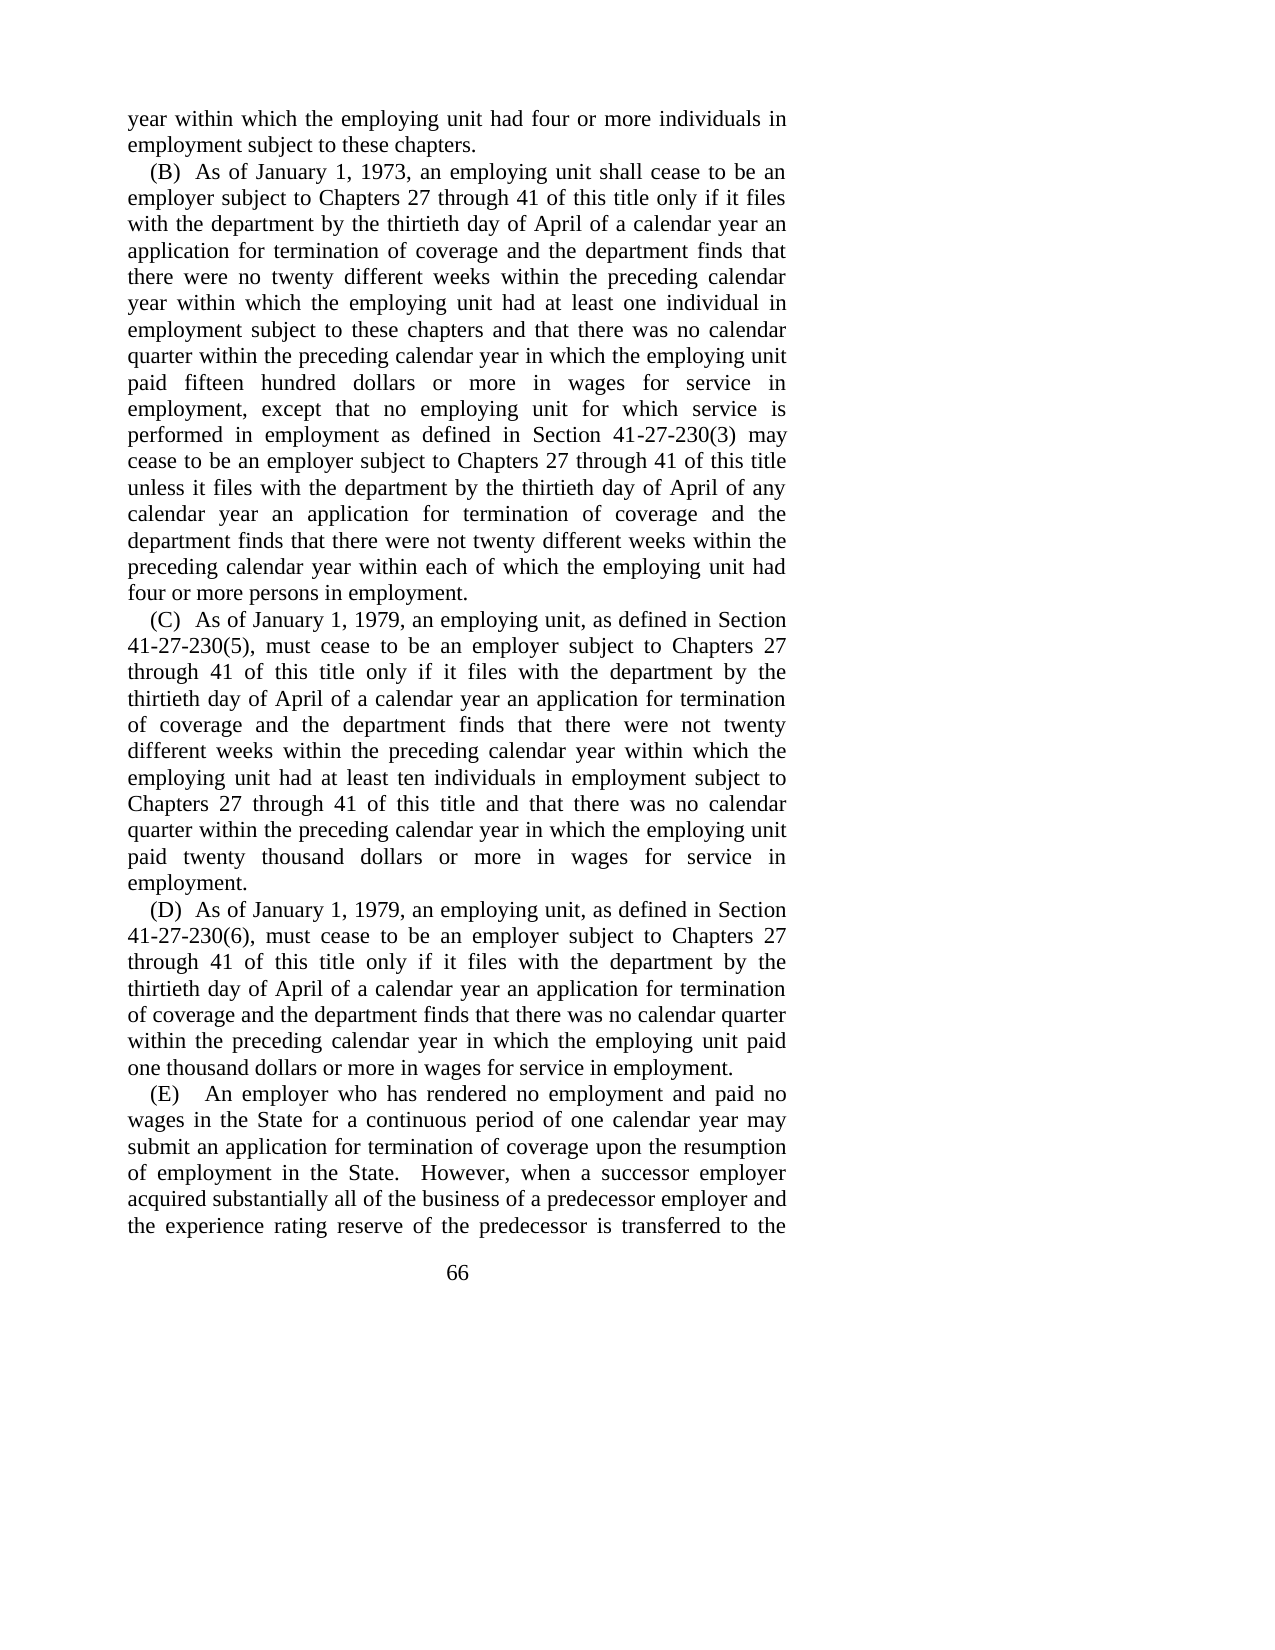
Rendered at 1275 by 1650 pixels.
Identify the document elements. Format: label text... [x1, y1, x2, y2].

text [127, 1080, 787, 1238]
text (B) As of January 1, 1973, an employing unit shall cease to be an employer subject to Chapters 27 through 41 of this title only if it files with the department by the thirtieth day of April of a calendar year an application for termination of coverage and the department finds that there were no twenty different weeks within the preceding calendar year within which the employing unit had at least one individual in employment subject to these chapters and that there was no calendar quarter within the preceding calendar year in which the employing unit paid fifteen hundred dollars or more in wages for service in employment, except that no employing unit for which service is performed in employment as defined in Section 41-27-230(3) may cease to be an employer subject to Chapters 27 through 41 of this title unless it files with the department by the thirtieth day of April of any calendar year an application for termination of coverage and the department finds that there were not twenty different weeks within the preceding calendar year within each of which the employing unit had four or more persons in employment. [127, 158, 787, 606]
text (D) As of January 1, 1979, an employing unit, as defined in Section 41-27-230(6), must cease to be an employer subject to Chapters 27 through 41 of this title only if it files with the department by the thirtieth day of April of a calendar year an application for termination of coverage and the department finds that there was no calendar quarter within the preceding calendar year in which the employing unit paid one thousand dollars or more in wages for service in employment. [127, 896, 787, 1080]
text (C) As of January 1, 1979, an employing unit, as defined in Section 41-27-230(5), must cease to be an employer subject to Chapters 27 through 41 of this title only if it files with the department by the thirtieth day of April of a calendar year an application for termination of coverage and the department finds that there were not twenty different weeks within the preceding calendar year within which the employing unit had at least ten individuals in employment subject to Chapters 27 through 41 of this title and that there was no calendar quarter within the preceding calendar year in which the employing unit paid twenty thousand dollars or more in wages for service in employment. [127, 606, 787, 896]
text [127, 105, 787, 158]
